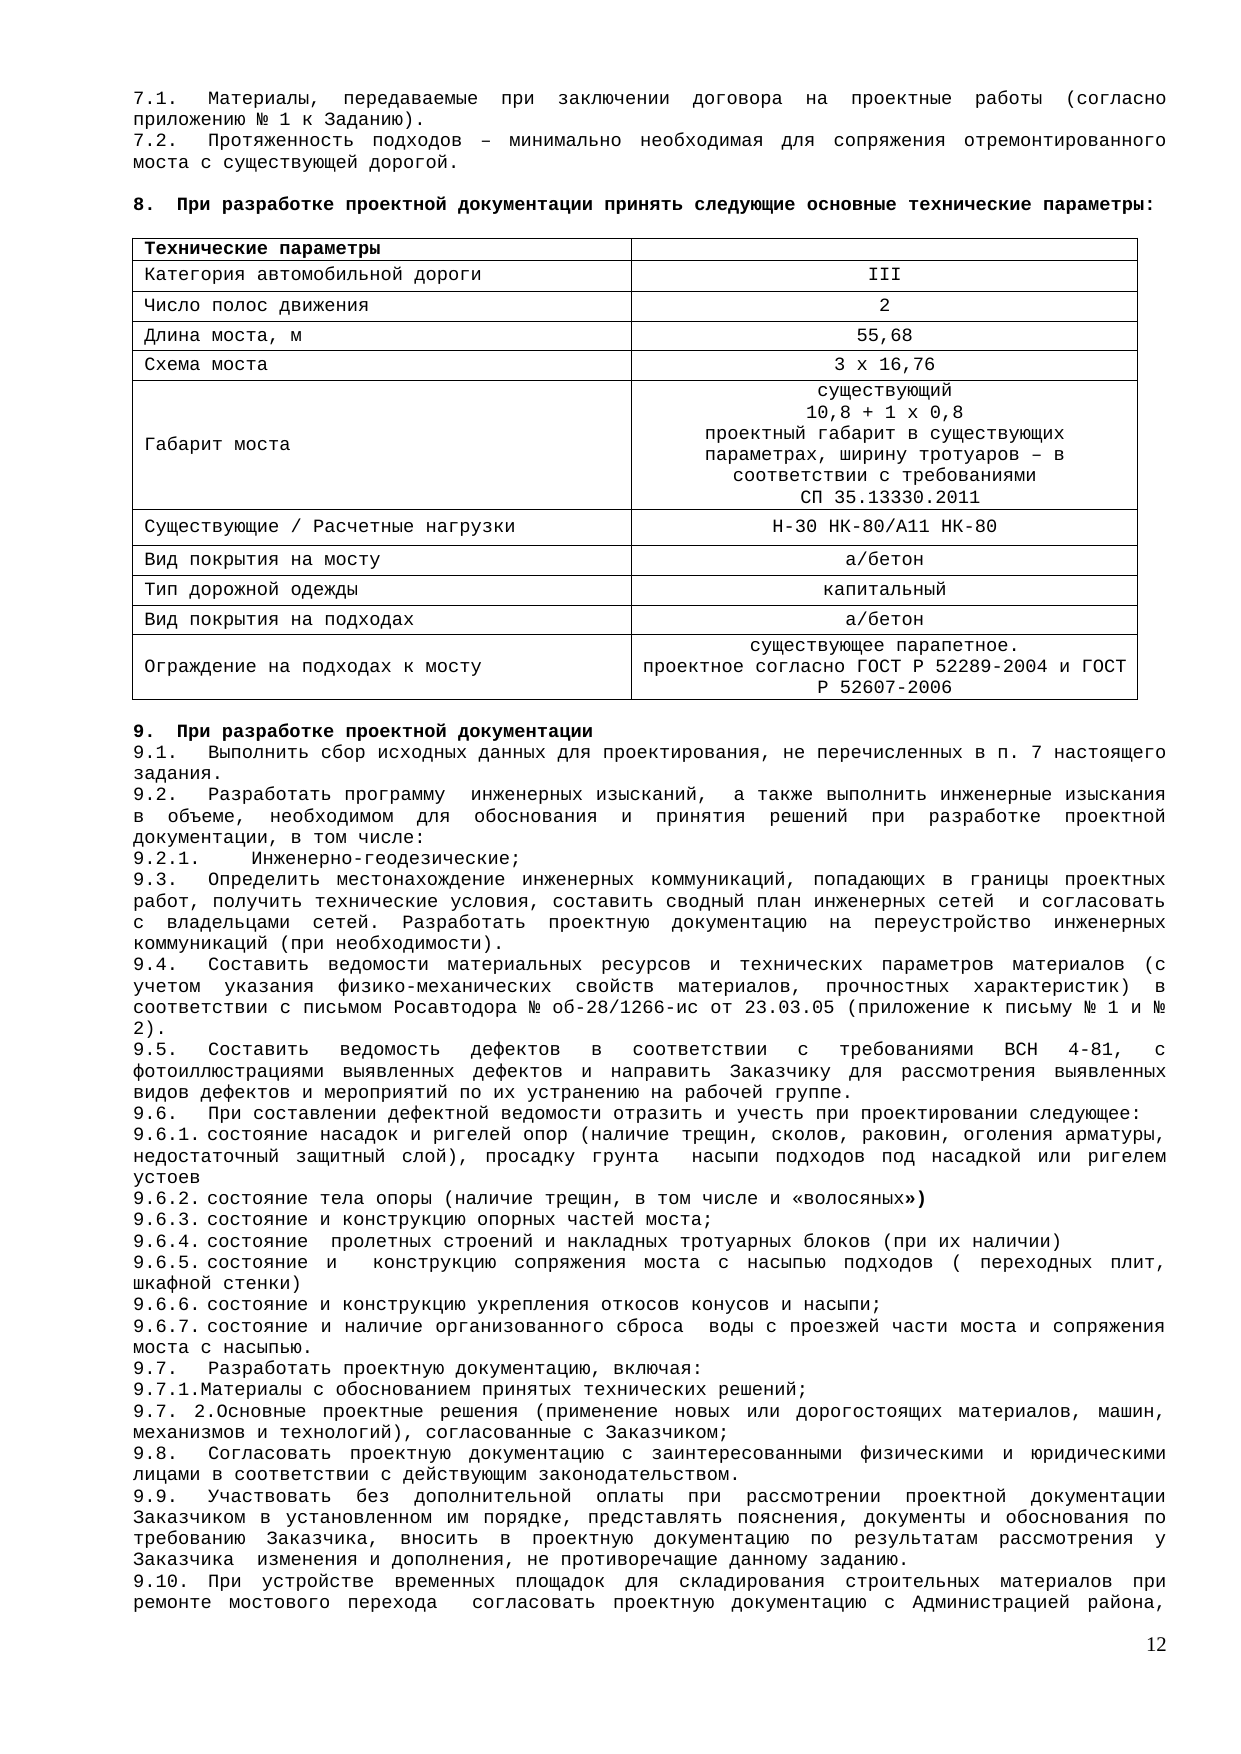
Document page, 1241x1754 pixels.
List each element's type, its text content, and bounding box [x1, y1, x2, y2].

list Составить ведомости материальных ресурсов и технических параметров материалов (с учетом указания физико-механических свойств материалов, прочностных характеристик) в соответствии с письмом Росавтодора № об-28/1266-ис от 23.03.05 (приложение к письму № 1 и № 2). [133, 955, 1167, 1040]
table_cell Н-30 НК-80/А11 НК-80 [632, 510, 1137, 545]
table_cell существующий 10,8 + 1 х 0,8 проектный габарит в существующих параметрах, ширину тротуаров – в соответствии с требованиями СП 35.13330.2011 [632, 381, 1137, 509]
table_cell а/бетон [632, 546, 1137, 575]
list При составлении дефектной ведомости отразить и учесть при проектировании следующее: [133, 1104, 1167, 1125]
list Инженерно-геодезические; [133, 849, 1167, 870]
list состояние и конструкцию опорных частей моста; [133, 1210, 1167, 1231]
list Разработать проектную документацию, включая: [133, 1359, 1167, 1380]
list При разработке проектной документации [133, 721, 1167, 743]
list Протяженность подходов – минимально необходимая для сопряжения отремонтированного моста с существующей дорогой. [133, 131, 1167, 174]
table_header Технические параметры [133, 239, 631, 260]
table_cell Габарит моста [133, 381, 631, 509]
table_cell 2 [632, 292, 1137, 321]
table_cell Тип дорожной одежды [133, 576, 631, 604]
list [133, 1571, 1167, 1614]
table_cell а/бетон [632, 606, 1137, 634]
list Составить ведомость дефектов в соответствии с требованиями ВСН 4-81, с фотоиллюстрациями выявленных дефектов и направить Заказчику для рассмотрения выявленных видов дефектов и мероприятий по их устранению на рабочей группе. [133, 1040, 1167, 1104]
table_cell Категория автомобильной дороги [133, 261, 631, 291]
table_cell Схема моста [133, 351, 631, 380]
list Согласовать проектную документацию с заинтересованными физическими и юридическими лицами в соответствии с действующим законодательством. [133, 1444, 1167, 1486]
list Участвовать без дополнительной оплаты при рассмотрении проектной документации Заказчиком в установленном им порядке, представлять пояснения, документы и обоснования по требованию Заказчика, вносить в проектную документацию по результатам рассмотрения у Заказчика изменения и дополнения, не противоречащие данному заданию. [133, 1486, 1167, 1571]
table_cell Ограждение на подходах к мосту [133, 635, 631, 699]
table_cell капитальный [632, 576, 1137, 604]
table_cell Число полос движения [133, 292, 631, 321]
list состояние пролетных строений и накладных тротуарных блоков (при их наличии) [133, 1231, 1167, 1253]
list состояние и конструкцию укрепления откосов конусов и насыпи; [133, 1295, 1167, 1316]
text 9.7.1.Материалы с обоснованием принятых технических решений; [133, 1380, 1167, 1401]
table_cell Вид покрытия на подходах [133, 606, 631, 634]
list состояние и наличие организованного сброса воды с проезжей части моста и сопряжения моста с насыпью. [133, 1316, 1167, 1359]
list состояние насадок и ригелей опор (наличие трещин, сколов, раковин, оголения арматуры, недостаточный защитный слой), просадку грунта насыпи подходов под насадкой или ригелем устоев [133, 1125, 1167, 1189]
table_cell Вид покрытия на мосту [133, 546, 631, 575]
list состояние тела опоры (наличие трещин, в том числе и «волосяных») [133, 1189, 1167, 1210]
table_cell существующее парапетное. проектное согласно ГОСТ Р 52289-2004 и ГОСТ Р 52607-2006 [632, 635, 1137, 699]
text 9.7. 2.Основные проектные решения (применение новых или дорогостоящих материалов, машин, механизмов и технологий), согласованные с Заказчиком; [133, 1401, 1167, 1444]
list При разработке проектной документации принять следующие основные технические параметры: [133, 195, 1167, 216]
table_cell 3 х 16,76 [632, 351, 1137, 380]
table_cell III [632, 261, 1137, 291]
list Определить местонахождение инженерных коммуникаций, попадающих в границы проектных работ, получить технические условия, составить сводный план инженерных сетей и согласовать с владельцами сетей. Разработать проектную документацию на переустройство инженерных коммуникаций (при необходимости). [133, 870, 1167, 955]
list состояние и конструкцию сопряжения моста с насыпью подходов ( переходных плит, шкафной стенки) [133, 1253, 1167, 1295]
table_cell Длина моста, м [133, 322, 631, 350]
list Выполнить сбор исходных данных для проектирования, не перечисленных в п. 7 настоящего задания. [133, 743, 1167, 785]
list Материалы, передаваемые при заключении договора на проектные работы (согласно приложению № 1 к Заданию). [133, 89, 1167, 131]
table_header [632, 239, 1137, 260]
list Разработать программу инженерных изысканий, а также выполнить инженерные изыскания в объеме, необходимом для обоснования и принятия решений при разработке проектной документации, в том числе: [133, 785, 1167, 849]
table_cell 55,68 [632, 322, 1137, 350]
table_cell Существующие / Расчетные нагрузки [133, 510, 631, 545]
